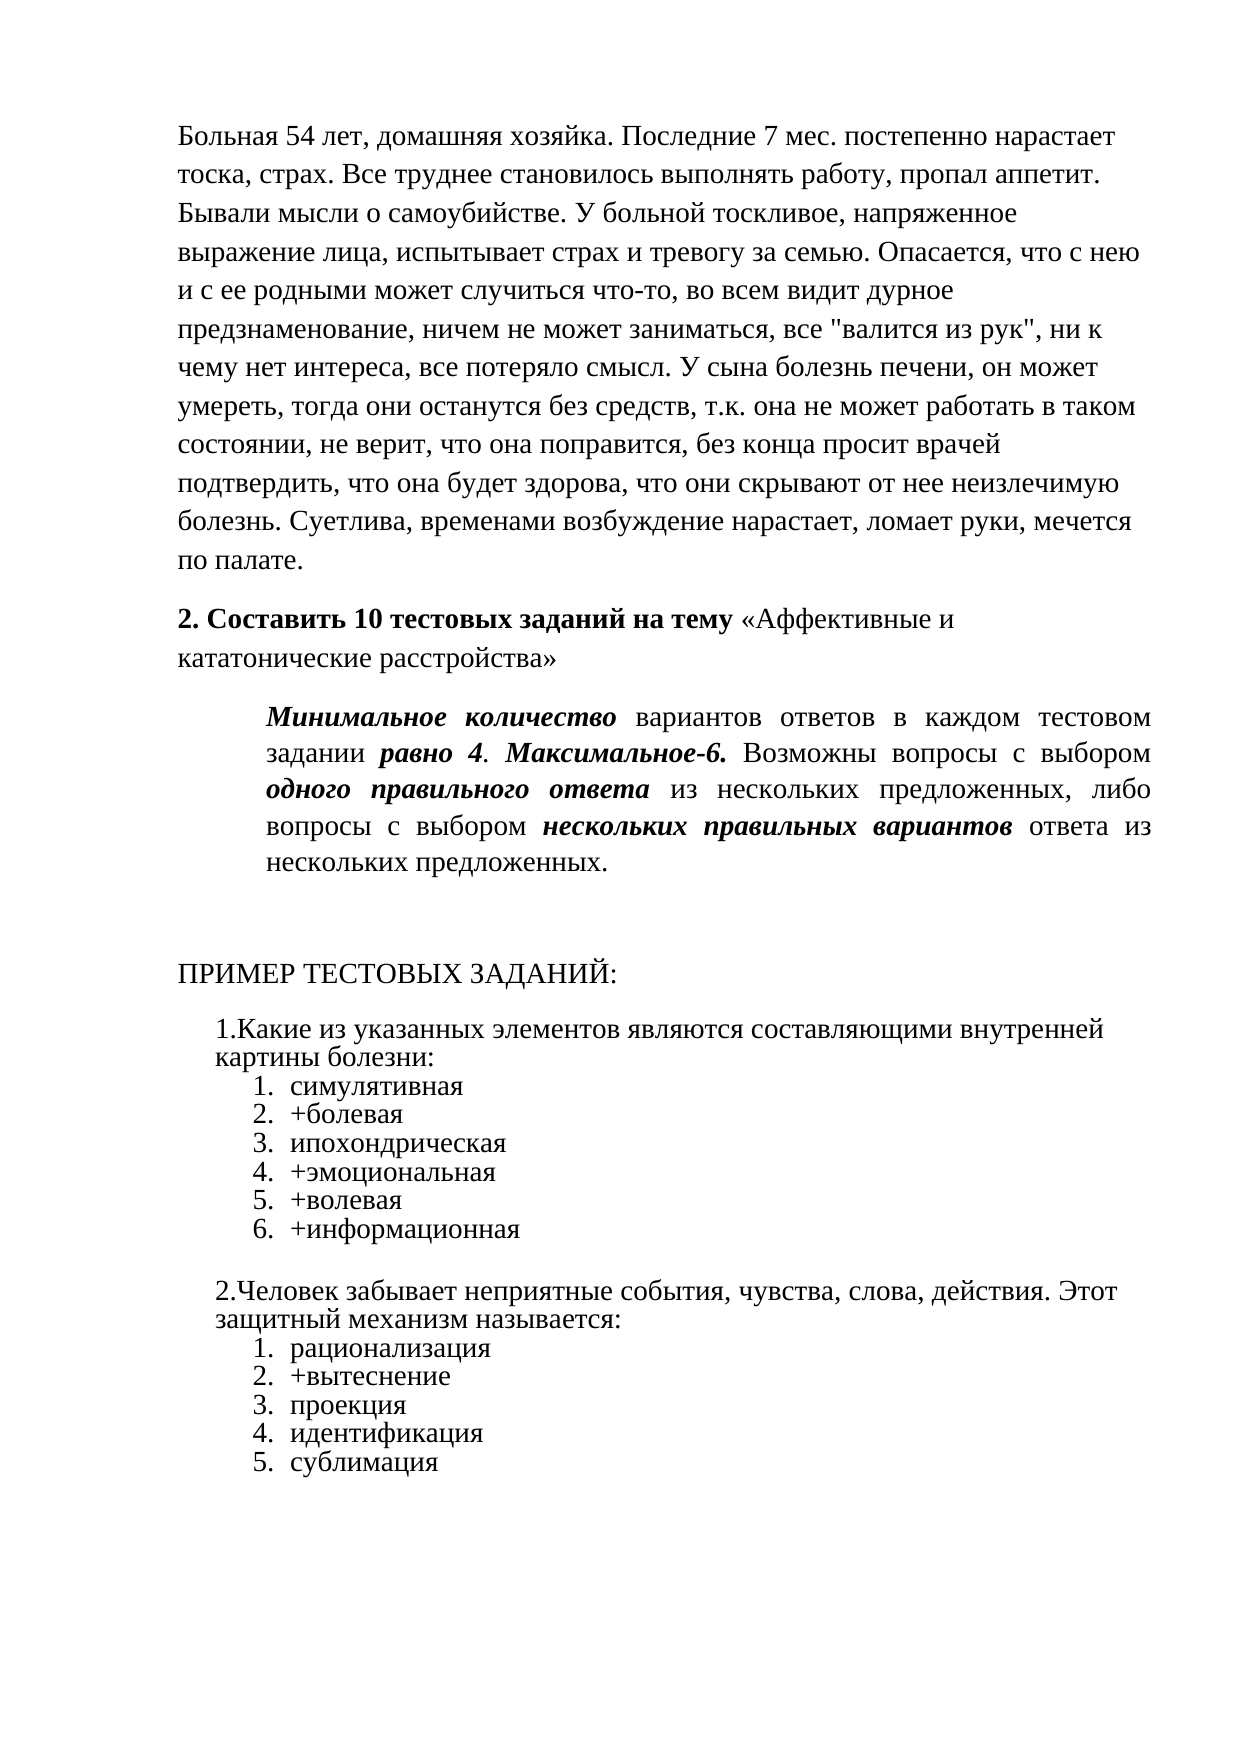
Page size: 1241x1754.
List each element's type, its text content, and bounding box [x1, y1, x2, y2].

list ипохондрическая [252, 1130, 1152, 1158]
list +волевая [252, 1187, 1152, 1215]
list +болевая [252, 1101, 1152, 1130]
list идентификация [252, 1420, 1127, 1449]
list рационализация [252, 1334, 1127, 1363]
list Минимальное количество вариантов ответов в каждом тестовом задании равно 4. Максимальное-6. Возможны вопросы с выбором одного правильного ответа из нескольких предложенных, либо вопросы с выбором нескольких правильных вариантов ответа из нескольких предложенных. [266, 699, 1152, 877]
list +эмоциональная [252, 1158, 1152, 1187]
list +информационная [252, 1215, 1152, 1244]
text 2. Составить 10 тестовых заданий на тему «Аффективные и кататонические расстройства» [177, 601, 1152, 673]
text 2.Человек забывает неприятные события, чувства, слова, действия. Этот защитный механизм называется: [215, 1277, 1127, 1334]
list симулятивная [252, 1073, 1127, 1101]
list сублимация [252, 1449, 1127, 1477]
text 1.Какие из указанных элементов являются составляющими внутренней картины болезни: [215, 1016, 1127, 1073]
list проекция [252, 1392, 1127, 1420]
list +вытеснение [252, 1363, 1127, 1392]
text ПРИМЕР ТЕСТОВЫХ ЗАДАНИЙ: [177, 956, 1152, 990]
text Больная 54 лет, домашняя хозяйка. Последние 7 мес. постепенно нарастает тоска, страх. Все труднее становилось выполнять работу, пропал аппетит. Бывали мысли о самоубийстве. У больной тоскливое, напряженное выражение лица, испытывает страх и тревогу за семью. Опасается, что с нею и с ее родными может случиться что-то, во всем видит дурное предзнаменование, ничем не может заниматься, все "валится из рук", ни к чему нет интереса, все потеряло смысл. У сына болезнь печени, он может умереть, тогда они останутся без средств, т.к. она не может работать в таком состоянии, не верит, что она поправится, без конца просит врачей подтвердить, что она будет здорова, что они скрывают от нее неизлечимую болезнь. Суетлива, временами возбуждение нарастает, ломает руки, мечется по палате. [177, 118, 1152, 576]
